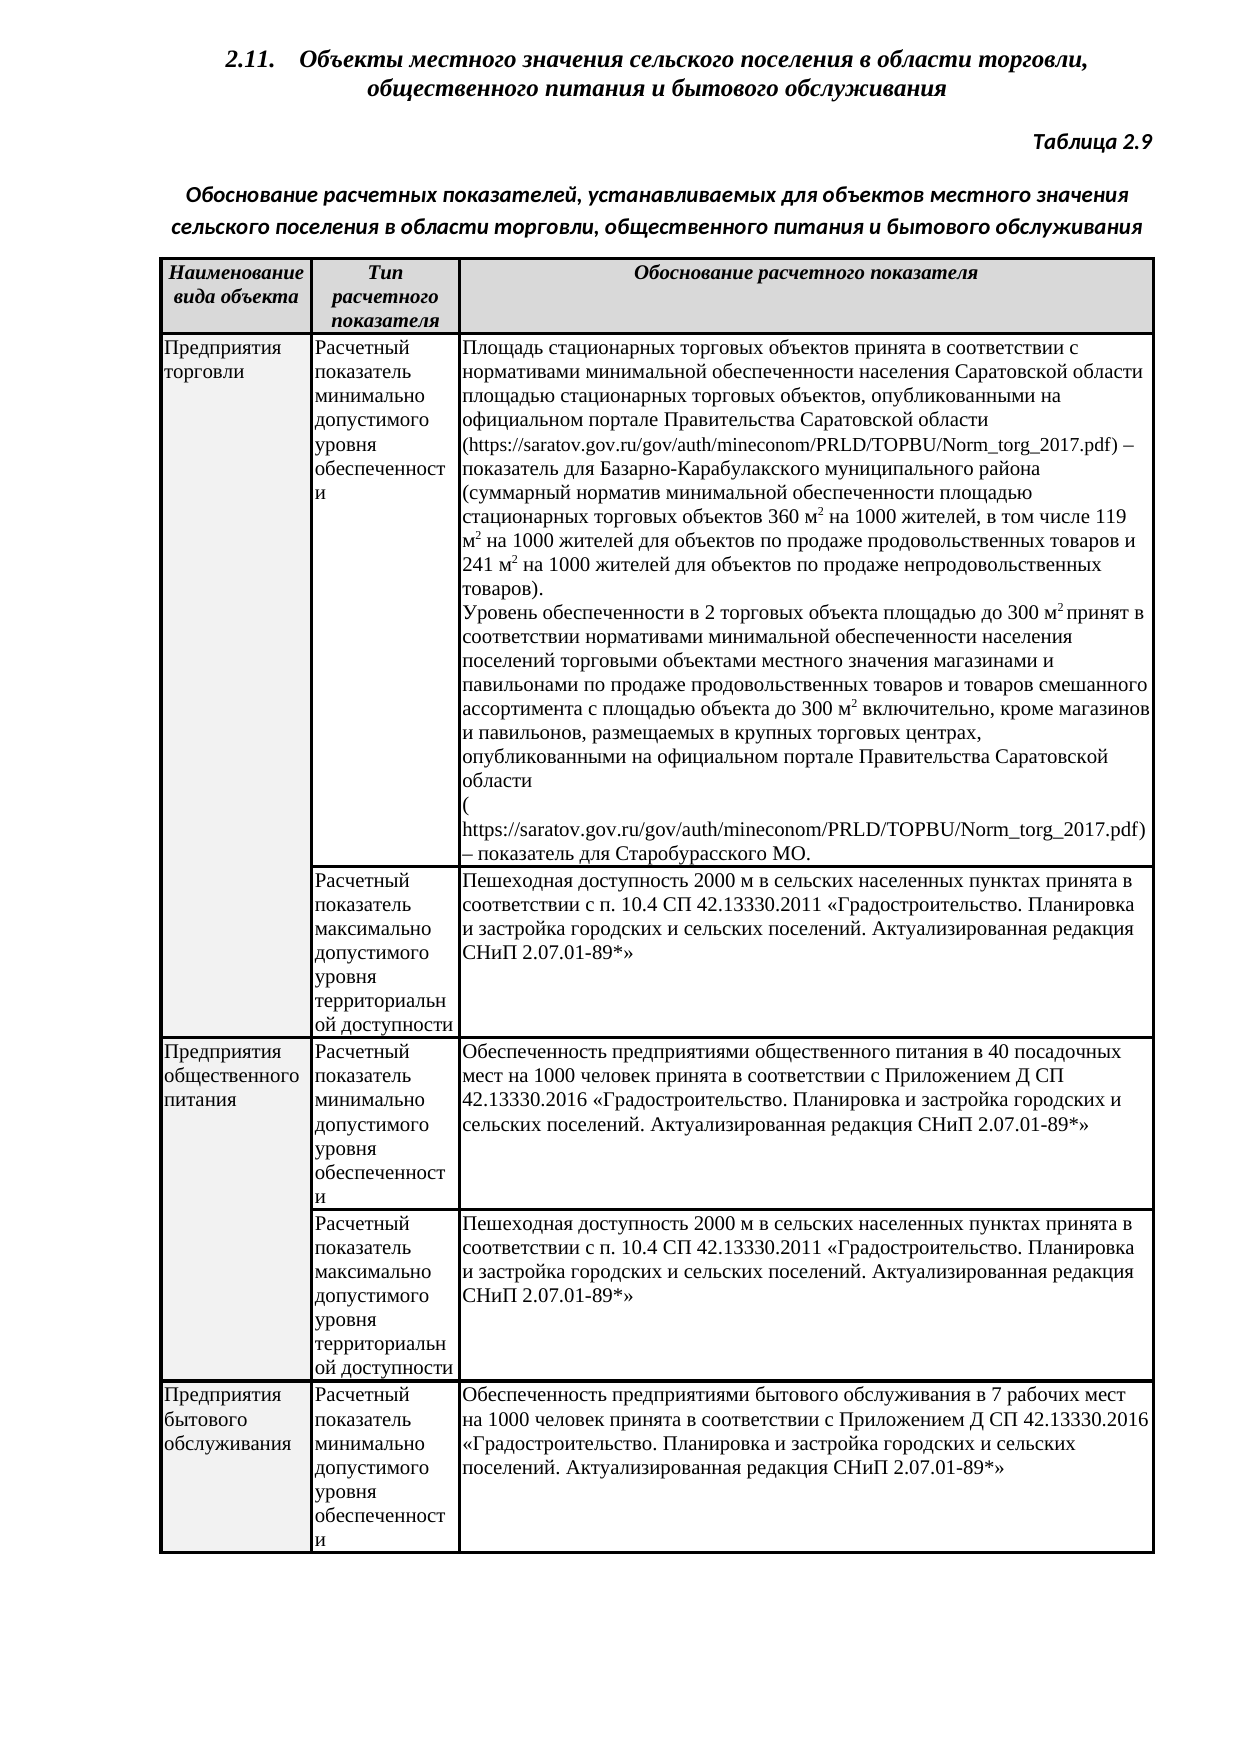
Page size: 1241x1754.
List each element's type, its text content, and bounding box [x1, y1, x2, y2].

table_cell Расчетный показатель минимально допустимого уровня обеспеченности [313, 1039, 458, 1208]
text Таблица 2.9 [162, 127, 1152, 155]
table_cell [163, 1383, 310, 1551]
table_cell Предприятия общественного питания [163, 1039, 310, 1379]
table_cell Расчетный показатель минимально допустимого уровня обеспеченности [313, 335, 458, 864]
table_cell Расчетный показатель максимально допустимого уровня территориальной доступности [313, 1211, 458, 1379]
subtitle Объекты местного значения сельского поселения в области торговли, общественного питания и бытового обслуживания [162, 44, 1152, 102]
table_cell Предприятия торговли [163, 335, 310, 1036]
table_header Тип расчетного показателя [313, 260, 458, 332]
table_header Наименование вида объекта [163, 260, 310, 332]
table_cell Обеспеченность предприятиями общественного питания в 40 посадочных мест на 1000 человек принята в соответствии с Приложением Д СП 42.13330.2016 «Градостроительство. Планировка и застройка городских и сельских поселений. Актуализированная редакция СНиП 2.07.01-89*» [461, 1039, 1152, 1208]
table_header Обоснование расчетного показателя [461, 260, 1152, 332]
table_cell Обеспеченность предприятиями бытового обслуживания в 7 рабочих мест на 1000 человек принята в соответствии с Приложением Д СП 42.13330.2016 «Градостроительство. Планировка и застройка городских и сельских поселений. Актуализированная редакция СНиП 2.07.01-89*» [461, 1383, 1152, 1551]
text Обоснование расчетных показателей, устанавливаемых для объектов местного значения сельского поселения в области торговли, общественного питания и бытового обслуживания [162, 180, 1152, 240]
table_cell Площадь стационарных торговых объектов принята в соответствии с нормативами минимальной обеспеченности населения Саратовской области площадью стационарных торговых объектов, опубликованными на официальном портале Правительства Саратовской области (https://saratov.gov.ru/gov/auth/mineconom/PRLD/TOPBU/Norm_torg_2017.pdf) – показатель для Базарно-Карабулакского муниципального района (суммарный норматив минимальной обеспеченности площадью стационарных торговых объектов 360 м2 на 1000 жителей, в том числе 119 м2 на 1000 жителей для объектов по продаже продовольственных товаров и 241 м2 на 1000 жителей для объектов по продаже непродовольственных товаров). Уровень обеспеченности в 2 торговых объекта площадью до 300 м2 принят в соответствии нормативами минимальной обеспеченности населения поселений торговыми объектами местного значения магазинами и павильонами по продаже продовольственных товаров и товаров смешанного ассортимента с площадью объекта до 300 м2 включительно, кроме магазинов и павильонов, размещаемых в крупных торговых центрах, опубликованными на официальном портале Правительства Саратовской области (https://saratov.gov.ru/gov/auth/mineconom/PRLD/TOPBU/Norm_torg_2017.pdf) – показатель для Старобурасского МО. [461, 335, 1152, 864]
table_cell Расчетный показатель максимально допустимого уровня территориальной доступности [313, 868, 458, 1036]
table_cell Расчетный показатель минимально допустимого уровня обеспеченности [313, 1383, 458, 1551]
